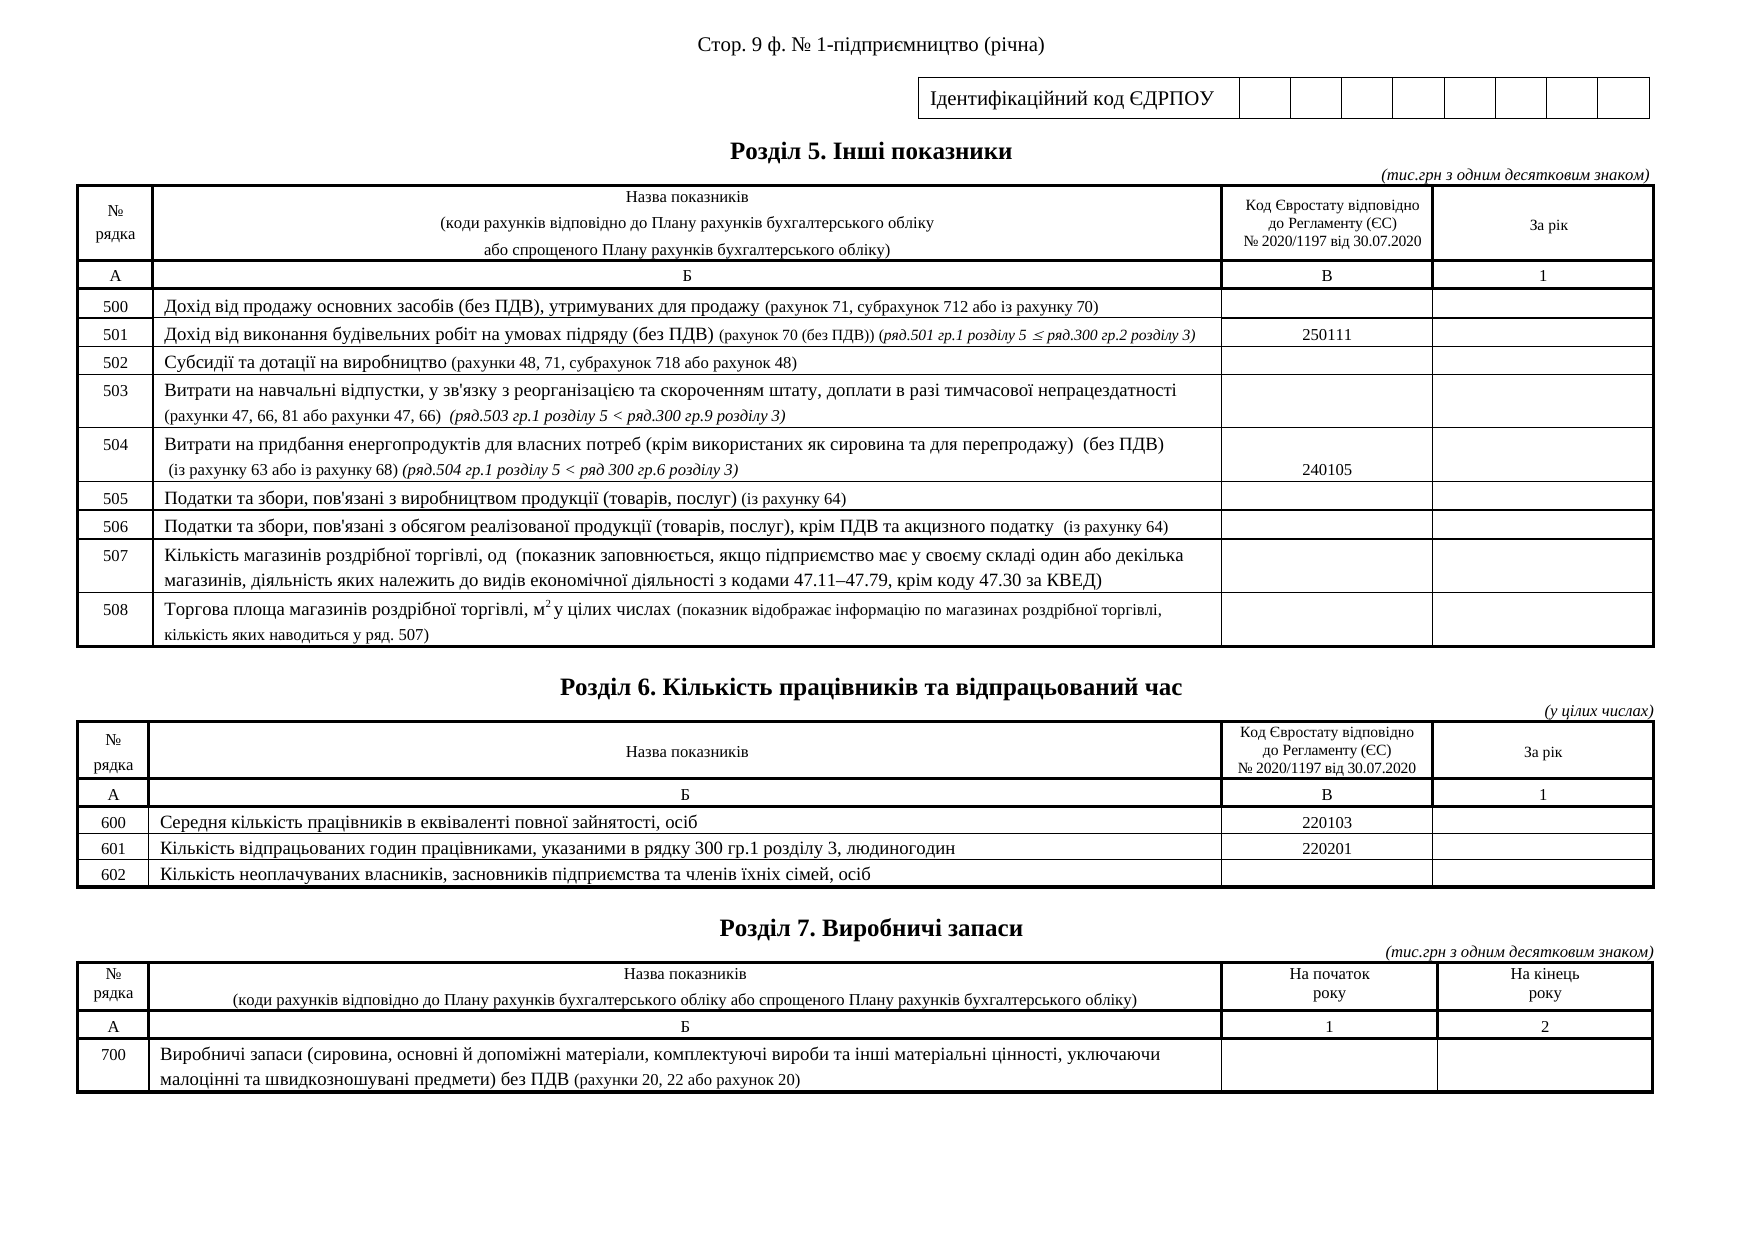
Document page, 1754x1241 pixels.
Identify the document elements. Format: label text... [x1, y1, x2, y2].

table_header [1393, 78, 1444, 118]
table_cell [1433, 593, 1652, 645]
table_cell 220201 [1222, 834, 1432, 859]
table_cell [1433, 319, 1652, 346]
table_header За рік [1434, 723, 1652, 777]
table_cell Податки та збори, пов'язані з обсягом реалізованої продукції (товарів, послуг), крім ПДВ та акцизного податку (із рахунку 64) [154, 511, 1221, 538]
text (тис.грн з одним десятковим знаком) [56, 164, 1654, 184]
table_cell 2 [1439, 1012, 1651, 1037]
table_cell [1433, 540, 1652, 591]
table_cell [1433, 860, 1652, 885]
table_cell Витрати на придбання енергопродуктів для власних потреб (крім використаних як сировина та для перепродажу) (без ПДВ) (із рахунку 63 або із рахунку 68) (ряд.504 гр.1 розділу 5 < ряд 300 гр.6 розділу 3) [154, 428, 1221, 481]
table_cell [1222, 540, 1432, 591]
table_cell [1222, 482, 1432, 509]
table_cell 505 [79, 482, 152, 509]
table_cell [1222, 593, 1432, 645]
table_cell Субсидії та дотації на виробництво (рахунки 48, 71, субрахунок 718 або рахунок 48) [154, 347, 1221, 374]
table_cell 601 [79, 834, 148, 859]
table_cell [1433, 290, 1652, 317]
table_header Назва показників [150, 723, 1220, 777]
table_header Назва показників (коди рахунків відповідно до Плану рахунків бухгалтерського обліку або спрощеного Плану рахунків бухгалтерського обліку) [154, 187, 1220, 259]
table_header Код Євростату відповідно до Регламенту (ЄС) № 2020/1197 від 30.07.2020 [1223, 723, 1431, 777]
table_header [1240, 78, 1290, 118]
table_header За рік [1434, 187, 1652, 259]
table_header № рядка [79, 723, 147, 777]
table_cell Б [150, 1012, 1220, 1037]
table_cell [1433, 347, 1652, 374]
table_header Назва показників (коди рахунків відповідно до Плану рахунків бухгалтерського обліку або спрощеного Плану рахунків бухгалтерського обліку) [150, 964, 1220, 1009]
table_cell Дохід від продажу основних засобів (без ПДВ), утримуваних для продажу (рахунок 71, субрахунок 712 або із рахунку 70) [154, 290, 1221, 317]
table_cell [1438, 1040, 1651, 1090]
table_cell [1433, 482, 1652, 509]
table_header На початок року [1223, 964, 1436, 1009]
table_cell Витрати на навчальні відпустки, у зв'язку з реорганізацією та скороченням штату, доплати в разі тимчасової непрацездатності (рахунки 47, 66, 81 або рахунки 47, 66) (ряд.503 гр.1 розділу 5 < ряд.300 гр.9 розділу 3) [154, 375, 1221, 427]
table_cell Торгова площа магазинів роздрібної торгівлі, м2 у цілих числах (показник відображає інформацію по магазинах роздрібної торгівлі, кількість яких наводиться у ряд. 507) [154, 593, 1221, 645]
table_cell 504 [79, 428, 152, 481]
table_header [1291, 78, 1341, 118]
table_cell [1222, 1040, 1437, 1090]
text Розділ 5. Інші показники [59, 136, 1683, 164]
table_cell 502 [79, 347, 152, 374]
table_cell Кількість магазинів роздрібної торгівлі, од (показник заповнюється, якщо підприємство має у своєму складі один або декілька магазинів, діяльність яких належить до видів економічної діяльності з кодами 47.11–47.79, крім коду 47.30 за КВЕД) [154, 540, 1221, 591]
table_cell Кількість відпрацьованих годин працівниками, указаними в рядку 300 гр.1 розділу 3, людиногодин [149, 834, 1221, 859]
table_header [1547, 78, 1597, 118]
table_cell [1433, 428, 1652, 481]
table_cell 600 [79, 808, 148, 833]
text Розділ 7. Виробничі запаси [59, 913, 1683, 941]
table_cell 506 [79, 511, 152, 538]
table_cell Дохід від виконання будівельних робіт на умовах підряду (без ПДВ) (рахунок 70 (без ПДВ)) (ряд.501 гр.1 розділу 5 ряд.300 гр.2 розділу 3) [154, 318, 1221, 346]
table_cell [1433, 808, 1652, 833]
text Розділ 6. Кількість працівників та відпрацьований час [59, 672, 1683, 701]
table_cell 1 [1223, 1012, 1436, 1037]
table_cell 602 [79, 860, 148, 885]
table_cell 1 [1434, 262, 1652, 287]
table_cell 700 [79, 1040, 148, 1090]
table_cell [1222, 375, 1432, 427]
table_cell 503 [79, 375, 152, 427]
table_cell 240105 [1222, 428, 1432, 481]
table_cell Середня кількість працівників в еквіваленті повної зайнятості, осіб [149, 808, 1221, 833]
table_cell Б [150, 780, 1220, 805]
table_cell 501 [79, 319, 152, 346]
table_cell [1222, 290, 1432, 317]
table_header № рядка [79, 964, 147, 1009]
table_cell А [79, 262, 151, 287]
table_cell 508 [79, 593, 152, 645]
table_cell [1433, 834, 1652, 859]
table_cell В [1223, 262, 1431, 287]
table_cell Кількість неоплачуваних власників, засновників підприємства та членів їхніх сімей, осіб [149, 860, 1221, 885]
table_cell А [79, 1012, 147, 1037]
table_cell [1222, 347, 1432, 374]
table_cell Б [154, 262, 1220, 287]
table_cell Виробничі запаси (сировина, основні й допоміжні матеріали, комплектуючі вироби та інші матеріальні цінності, уключаючи малоцінні та швидкозношувані предмети) без ПДВ (рахунки 20, 22 або рахунок 20) [150, 1040, 1221, 1090]
table_cell 500 [79, 290, 152, 317]
text (у цілих числах) [59, 701, 1654, 720]
table_header Ідентифікаційний код ЄДРПОУ [919, 78, 1239, 118]
table_cell 250111 [1222, 319, 1432, 346]
table_cell [1222, 860, 1432, 885]
table_header [1598, 78, 1649, 118]
table_cell В [1223, 780, 1431, 805]
table_cell [1222, 511, 1432, 538]
table_cell [1433, 511, 1652, 538]
table_header На кінець року [1439, 964, 1651, 1009]
table_header [1342, 78, 1392, 118]
table_cell [1433, 375, 1652, 427]
table_header Код Євростату відповідно до Регламенту (ЄС) № 2020/1197 від 30.07.2020 [1223, 187, 1431, 259]
table_cell А [79, 780, 147, 805]
table_cell 220103 [1222, 808, 1432, 833]
table_cell Податки та збори, пов'язані з виробництвом продукції (товарів, послуг) (із рахунку 64) [154, 482, 1221, 509]
table_header [1445, 78, 1495, 118]
table_header [1496, 78, 1546, 118]
table_cell 507 [79, 540, 152, 591]
text (тис.грн з одним десятковим знаком) [59, 941, 1654, 961]
table_cell 1 [1434, 780, 1652, 805]
table_header № рядка [79, 187, 151, 259]
